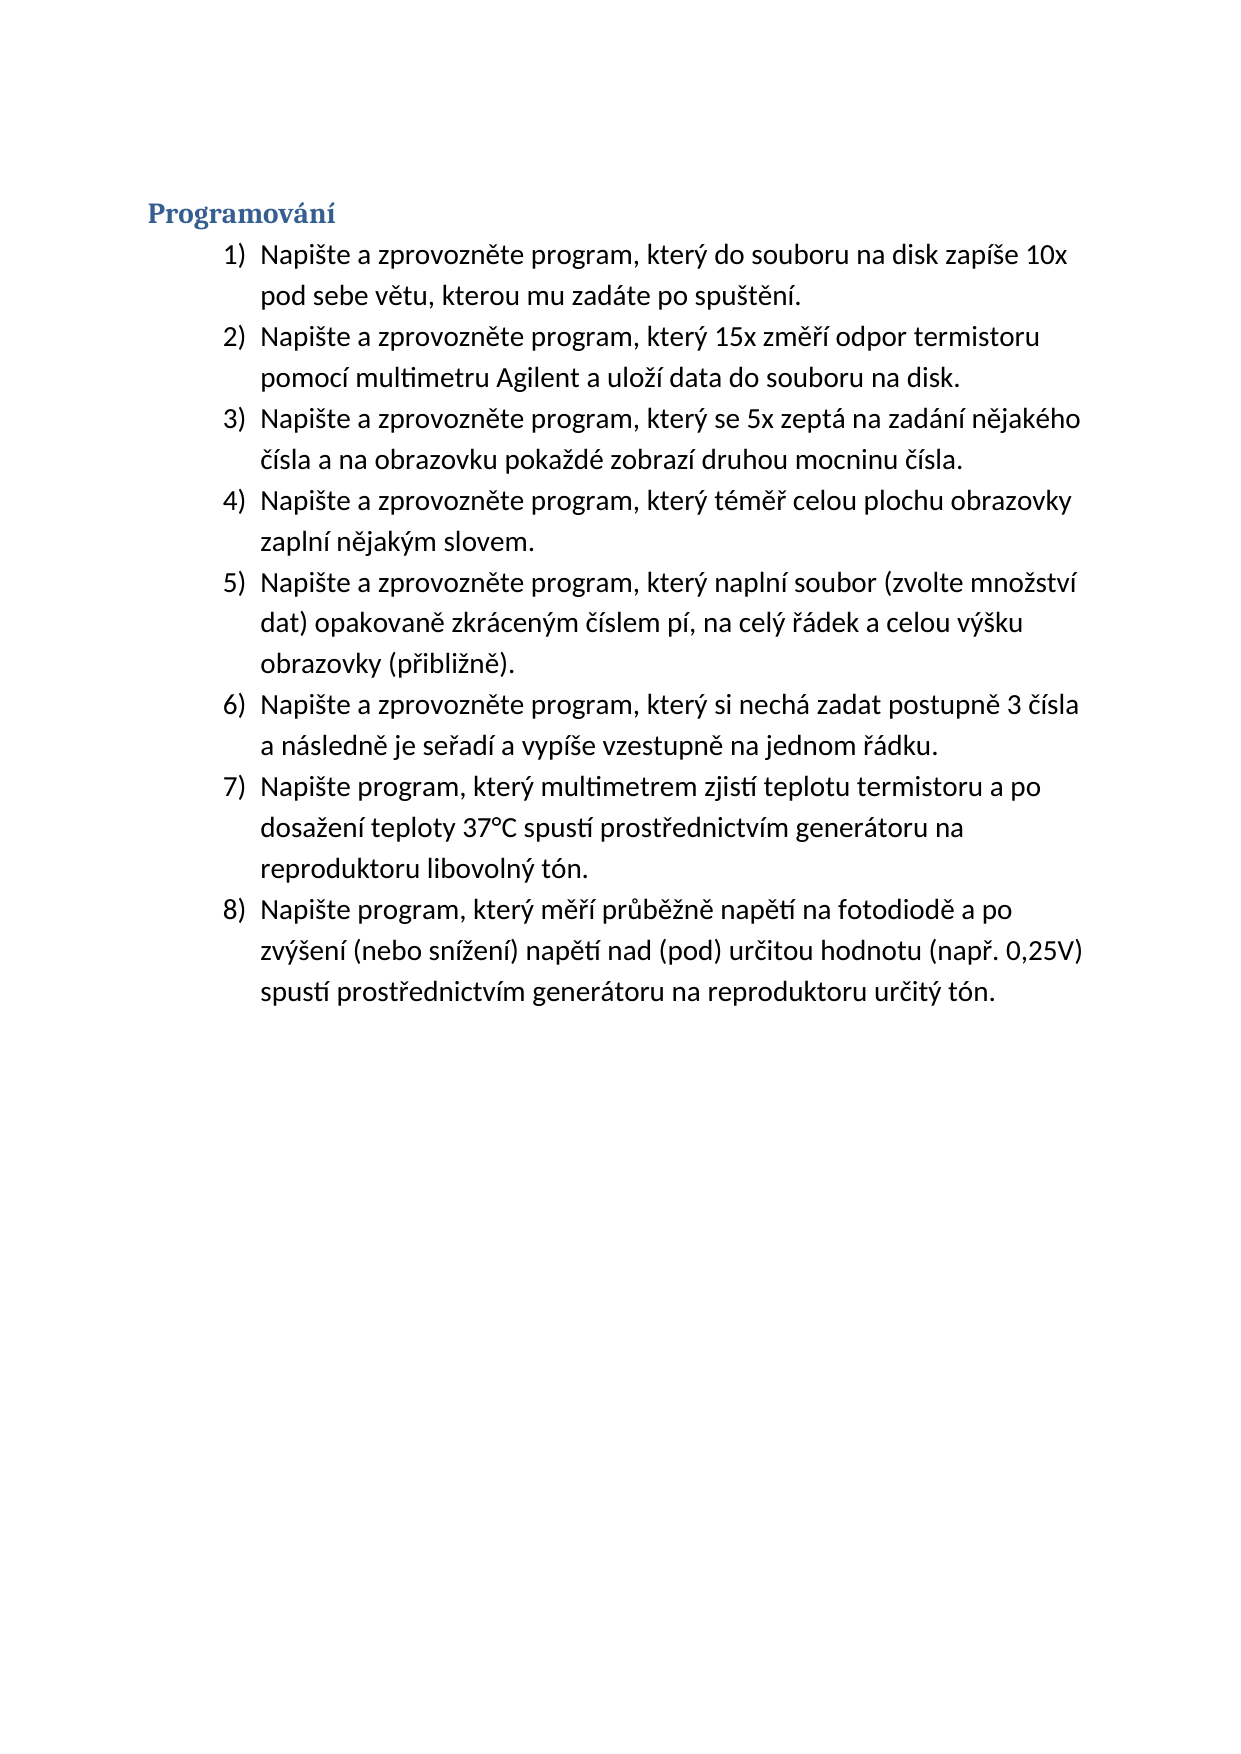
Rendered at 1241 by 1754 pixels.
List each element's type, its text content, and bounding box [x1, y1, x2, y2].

list Napište a zprovozněte program, který téměř celou plochu obrazovky zaplní nějakým slovem. [223, 482, 1093, 558]
subtitle Programování [148, 198, 1093, 231]
list Napište program, který multimetrem zjistí teplotu termistoru a po dosažení teploty 37°C spustí prostřednictvím generátoru na reproduktoru libovolný tón. [223, 768, 1093, 886]
list Napište program, který měří průběžně napětí na fotodiodě a po zvýšení (nebo snížení) napětí nad (pod) určitou hodnotu (např. 0,25V) spustí prostřednictvím generátoru na reproduktoru určitý tón. [223, 891, 1093, 1009]
list Napište a zprovozněte program, který si nechá zadat postupně 3 čísla a následně je seřadí a vypíše vzestupně na jednom řádku. [223, 686, 1093, 763]
list Napište a zprovozněte program, který se 5x zeptá na zadání nějakého čísla a na obrazovku pokaždé zobrazí druhou mocninu čísla. [223, 400, 1093, 476]
list Napište a zprovozněte program, který do souboru na disk zapíše 10x pod sebe větu, kterou mu zadáte po spuštění. [223, 236, 1093, 313]
list Napište a zprovozněte program, který naplní soubor (zvolte množství dat) opakovaně zkráceným číslem pí, na celý řádek a celou výšku obrazovky (přibližně). [223, 564, 1093, 681]
list Napište a zprovozněte program, který 15x změří odpor termistoru pomocí multimetru Agilent a uloží data do souboru na disk. [223, 318, 1093, 394]
